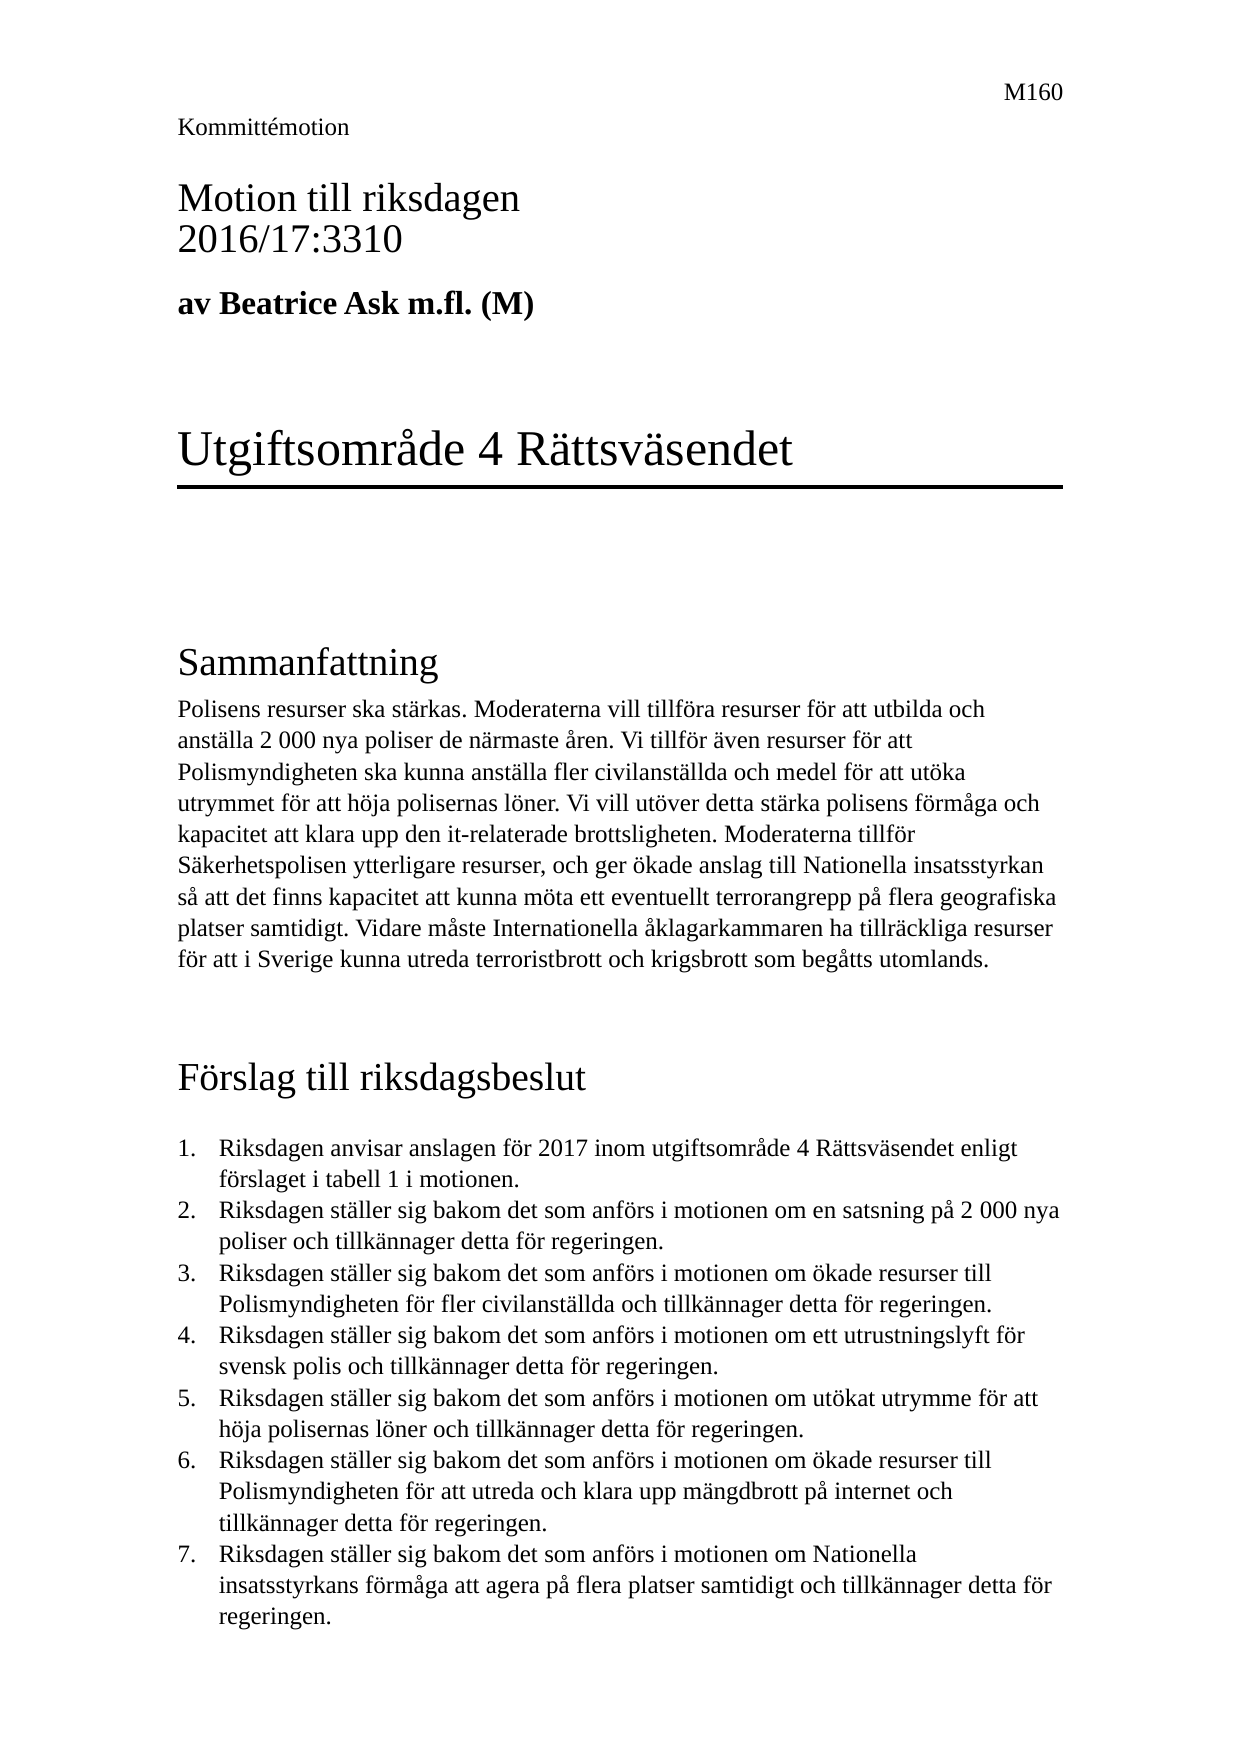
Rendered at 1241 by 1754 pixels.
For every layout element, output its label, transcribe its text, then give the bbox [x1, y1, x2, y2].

subtitle Sammanfattning [177, 643, 1063, 683]
text Polisens resurser ska stärkas. Moderaterna vill tillföra resurser för att utbilda och anställa 2 000 nya poliser de närmaste åren. Vi tillför även resurser för att Polismyndigheten ska kunna anställa fler civilanställda och medel för att utöka utrymmet för att höja polisernas löner. Vi vill utöver detta stärka polisens förmåga och kapacitet att klara upp den it-relaterade brottsligheten. Moderaterna tillför Säkerhetspolisen ytterligare resurser, och ger ökade anslag till Nationella insatsstyrkan så att det finns kapacitet att kunna möta ett eventuellt terrorangrepp på flera geografiska platser samtidigt. Vidare måste Internationella åklagarkammaren ha tillräckliga resurser för att i Sverige kunna utreda terroristbrott och krigsbrott som begåtts utomlands. [177, 692, 1063, 973]
